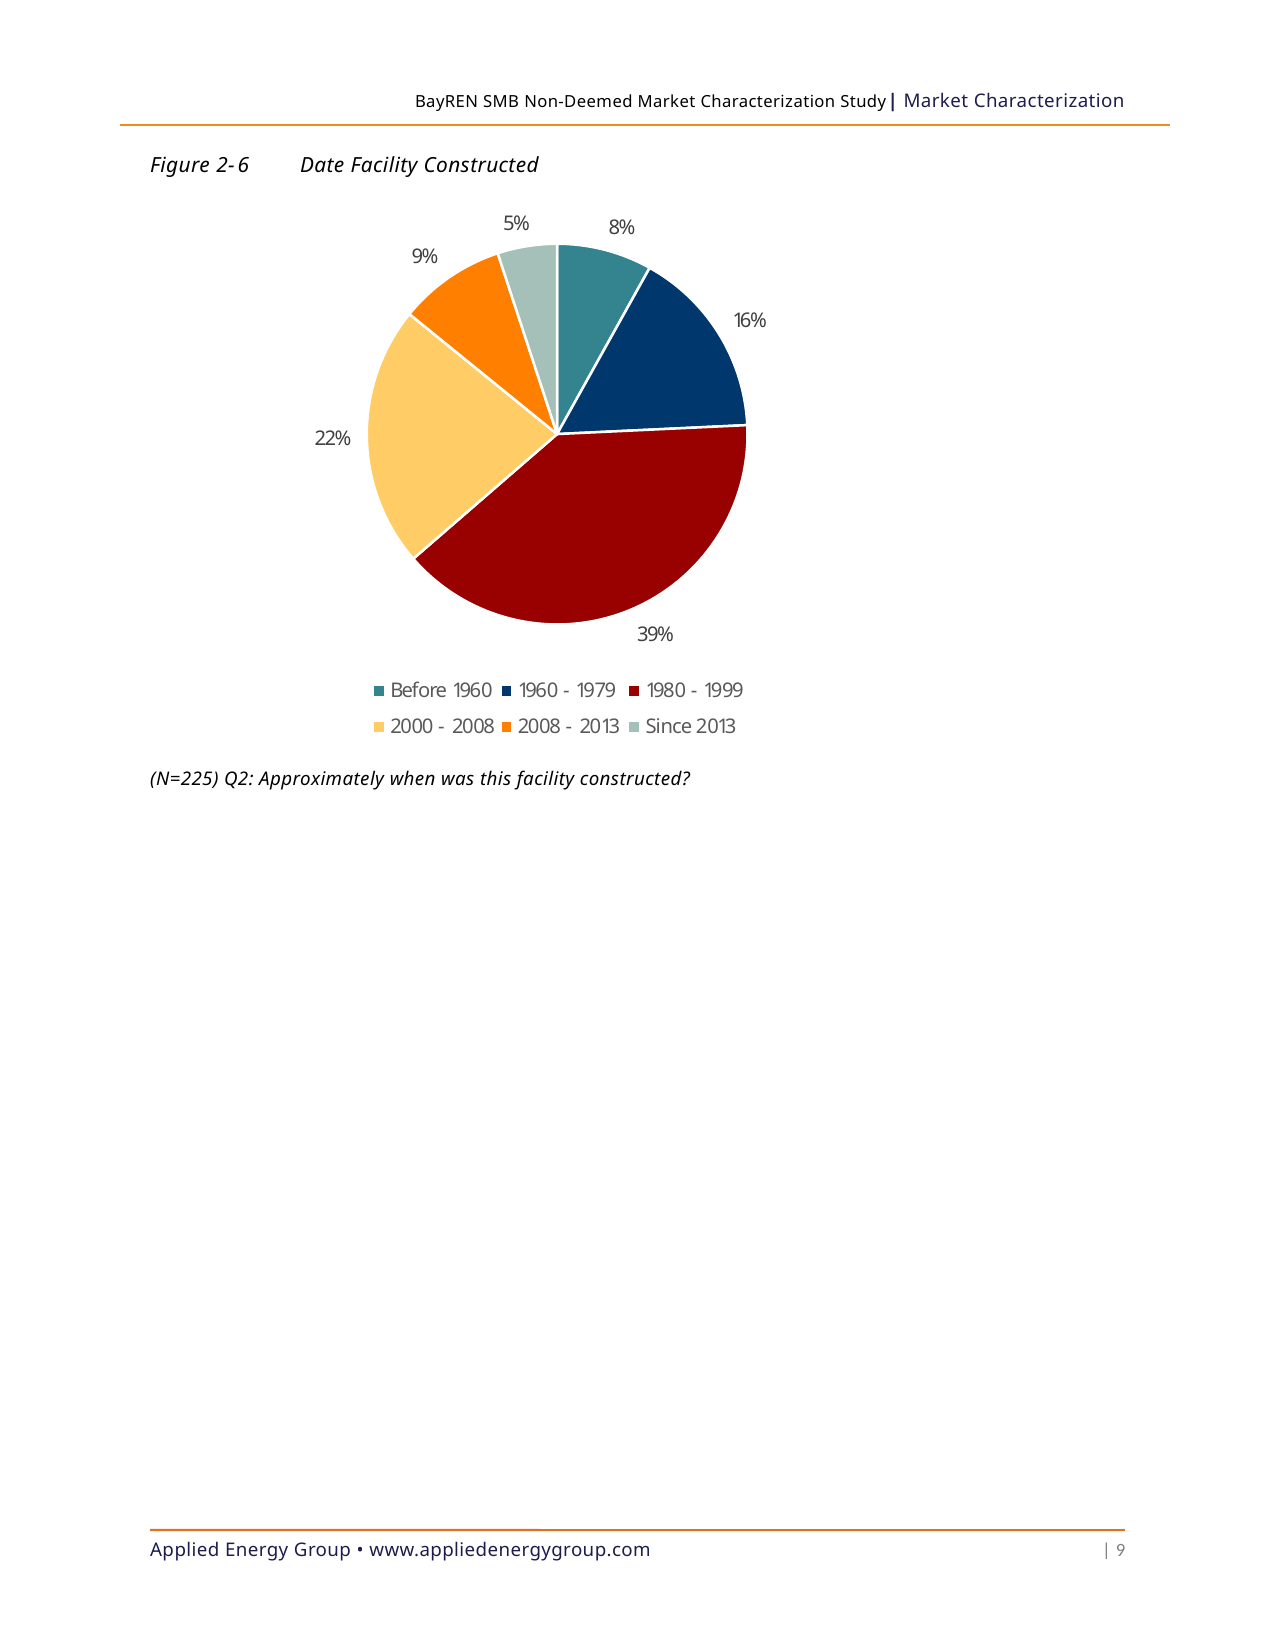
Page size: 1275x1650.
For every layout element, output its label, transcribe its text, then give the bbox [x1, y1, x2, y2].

text (N=225) Q2: Approximately when was this facility constructed? [150, 765, 1125, 790]
